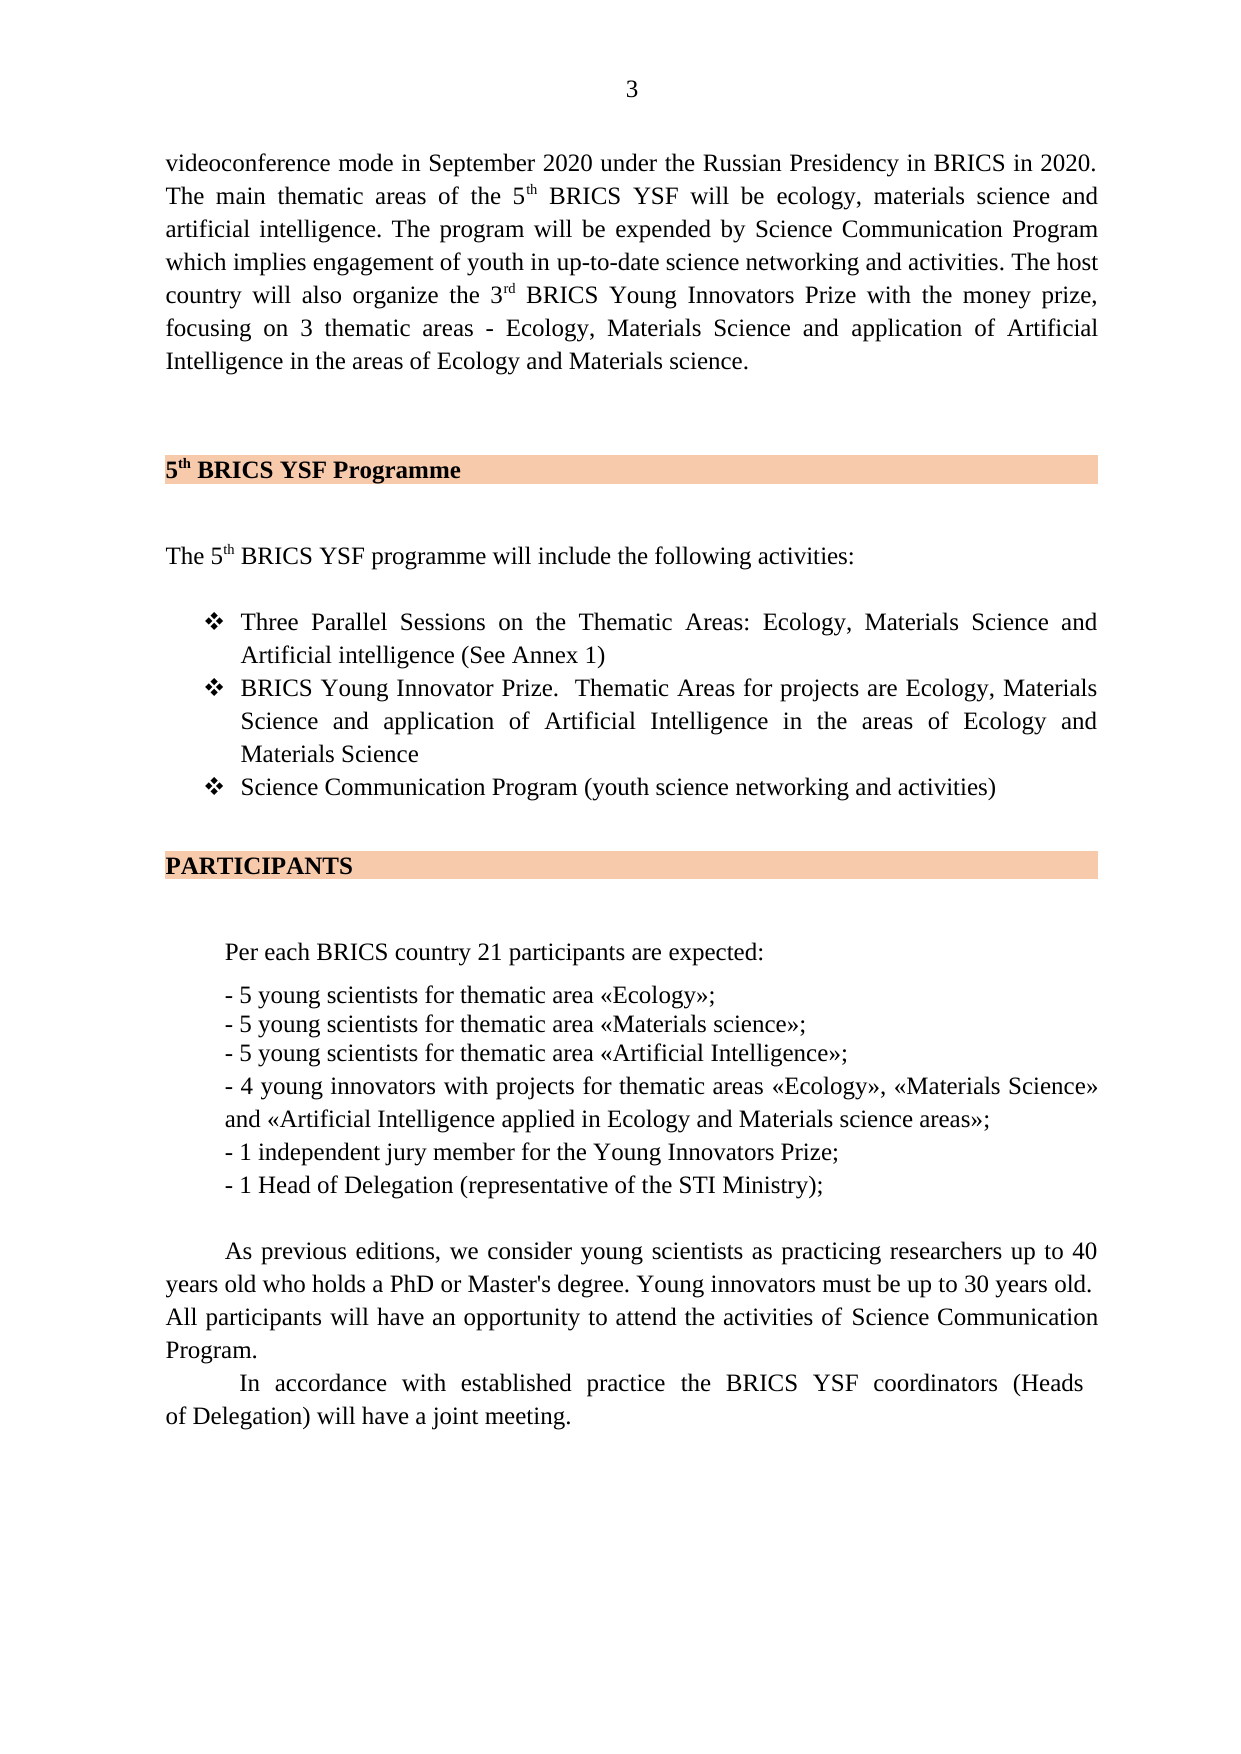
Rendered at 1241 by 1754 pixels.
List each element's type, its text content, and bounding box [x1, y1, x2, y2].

text Per each BRICS country 21 participants are expected: [165, 937, 1098, 966]
text - 1 Head of Delegation (representative of the STI Ministry); [224, 1170, 1098, 1198]
list Science Communication Program (youth science networking and activities) [203, 772, 1098, 801]
text PARTICIPANTS [165, 851, 1098, 879]
text - 1 independent jury member for the Young Innovators Prize; [224, 1137, 1098, 1166]
text - 5 young scientists for thematic area «Materials science»; [224, 1009, 1098, 1038]
list BRICS Young Innovator Prize. Thematic Areas for projects are Ecology, Materials Science and application of Artificial Intelligence in the areas of Ecology and Materials Science [203, 673, 1098, 768]
text - 4 young innovators with projects for thematic areas «Ecology», «Materials Science» and «Artificial Intelligence applied in Ecology and Materials science areas»; [224, 1071, 1098, 1132]
text - 5 young scientists for thematic area «Artificial Intelligence»; [224, 1038, 1098, 1066]
text As previous editions, we consider young scientists as practicing researchers up to 40 years old who holds a PhD or Master's degree. Young innovators must be up to 30 years old. [165, 1236, 1098, 1298]
text All participants will have an opportunity to attend the activities of Science Communication Program. [165, 1302, 1098, 1364]
text In accordance with established practice the BRICS YSF coordinators (Heads of Delegation) will have a joint meeting. [165, 1368, 1098, 1430]
text 5th BRICS YSF Programme [165, 455, 1098, 484]
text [165, 148, 1098, 374]
list Three Parallel Sessions on the Thematic Areas: Ecology, Materials Science and Artificial intelligence (See Annex 1) [203, 607, 1098, 669]
text The 5th BRICS YSF programme will include the following activities: [165, 541, 1098, 570]
text - 5 young scientists for thematic area «Ecology»; [224, 980, 1098, 1009]
